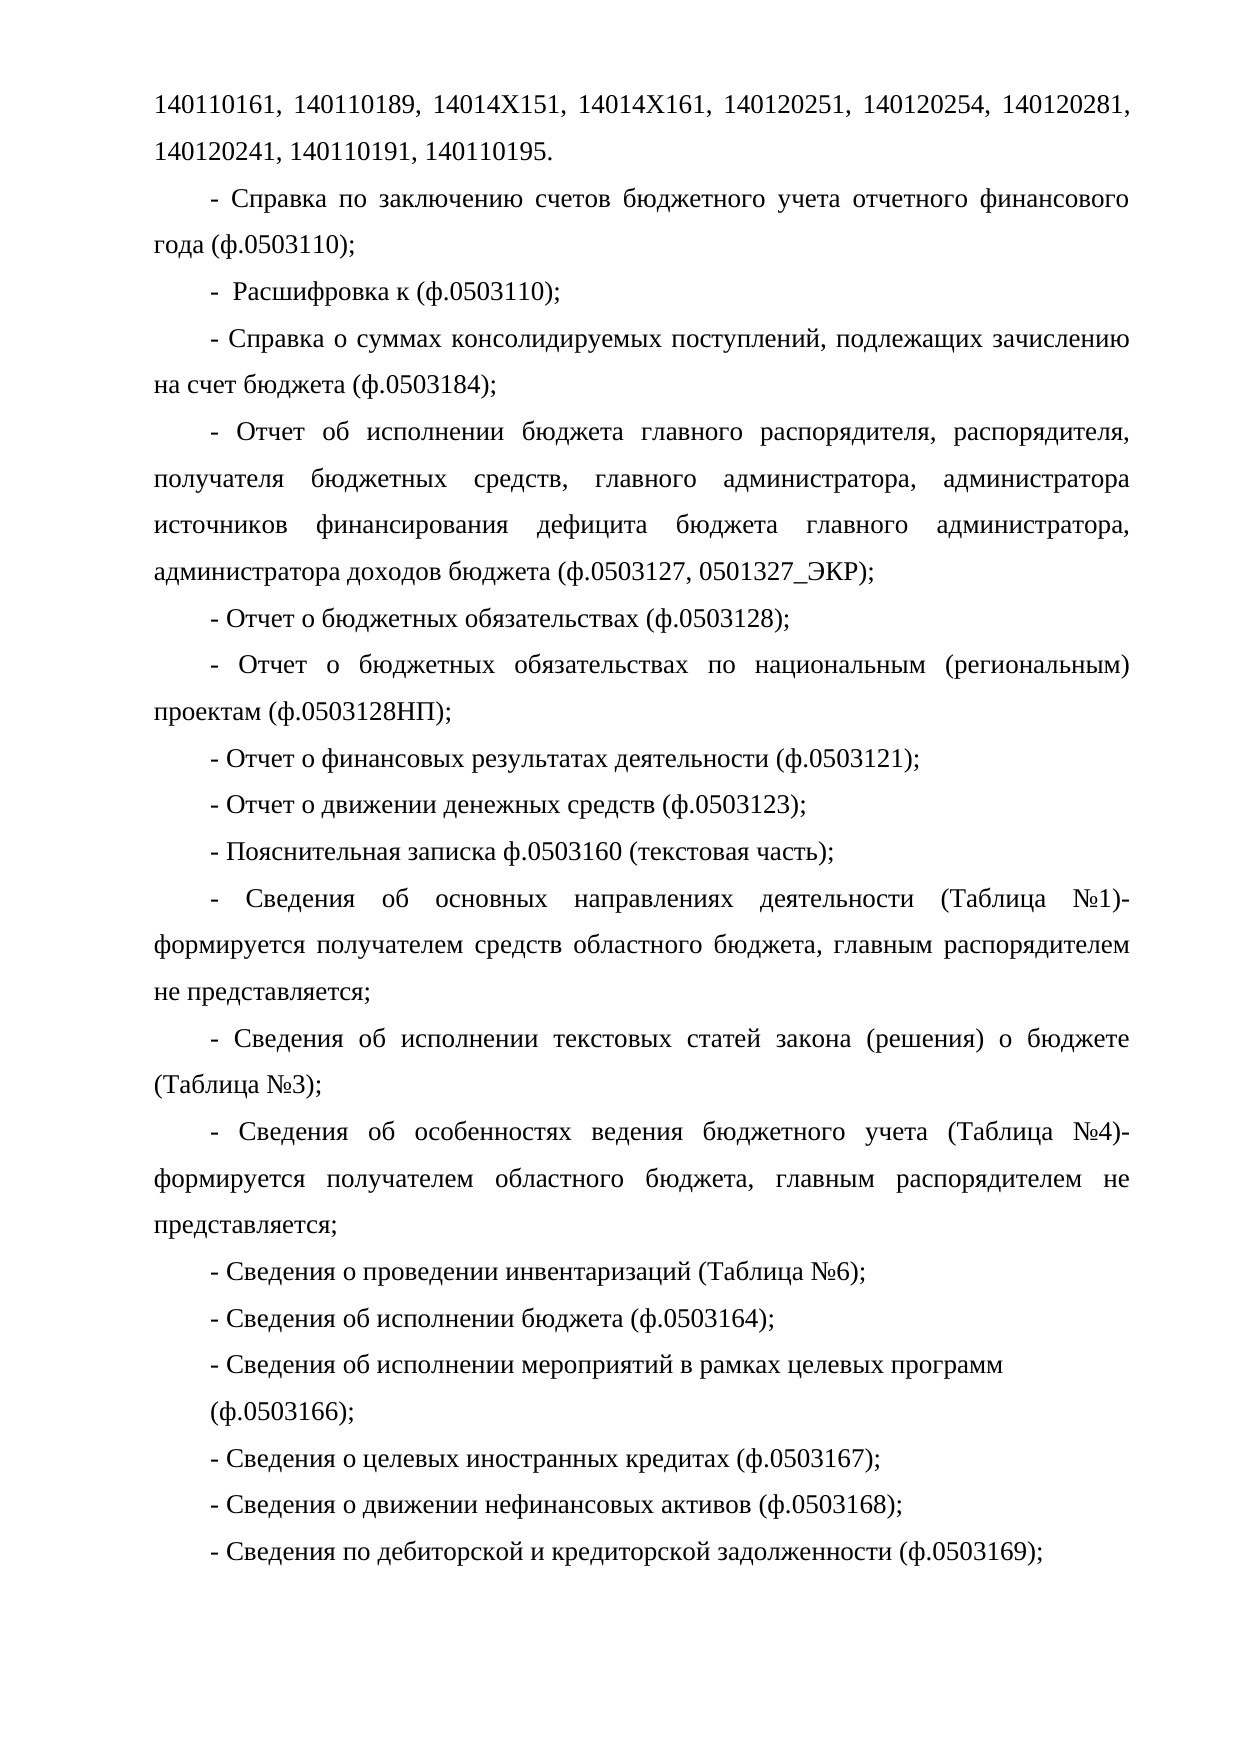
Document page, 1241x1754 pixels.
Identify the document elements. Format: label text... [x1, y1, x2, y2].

text - Сведения об основных направлениях деятельности (Таблица №1)- формируется получателем средств областного бюджета, главным распорядителем не представляется; [154, 882, 1131, 1006]
text - Справка о суммах консолидируемых поступлений, подлежащих зачислению на счет бюджета (ф.0503184); [154, 322, 1131, 400]
text - Сведения об исполнении текстовых статей закона (решения) о бюджете (Таблица №3); [154, 1022, 1131, 1100]
text - Отчет о финансовых результатах деятельности (ф.0503121); [154, 742, 1131, 773]
text - Сведения о целевых иностранных кредитах (ф.0503167); [154, 1442, 1131, 1473]
text - Пояснительная записка ф.0503160 (текстовая часть); [154, 835, 1131, 866]
text - Сведения по дебиторской и кредиторской задолженности (ф.0503169); [154, 1535, 1131, 1566]
text - Отчет о движении денежных средств (ф.0503123); [154, 789, 1131, 820]
text - Отчет об исполнении бюджета главного распорядителя, распорядителя, получателя бюджетных средств, главного администратора, администратора источников финансирования дефицита бюджета главного администратора, администратора доходов бюджета (ф.0503127, 0501327_ЭКР); [154, 415, 1131, 586]
text - Сведения об особенностях ведения бюджетного учета (Таблица №4)- формируется получателем областного бюджета, главным распорядителем не представляется; [154, 1115, 1131, 1240]
text - Сведения об исполнении мероприятий в рамках целевых программ [154, 1349, 1131, 1380]
text - Отчет о бюджетных обязательствах по национальным (региональным) проектам (ф.0503128НП); [154, 649, 1131, 726]
text - Отчет о бюджетных обязательствах (ф.0503128); [154, 602, 1131, 633]
text - Расшифровка к (ф.0503110); [154, 275, 1131, 306]
text - Сведения об исполнении бюджета (ф.0503164); [154, 1302, 1131, 1333]
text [154, 89, 1131, 166]
text (ф.0503166); [154, 1395, 1131, 1426]
text - Сведения о движении нефинансовых активов (ф.0503168); [154, 1489, 1131, 1520]
text - Справка по заключению счетов бюджетного учета отчетного финансового года (ф.0503110); [154, 182, 1131, 260]
text - Сведения о проведении инвентаризаций (Таблица №6); [154, 1255, 1131, 1286]
